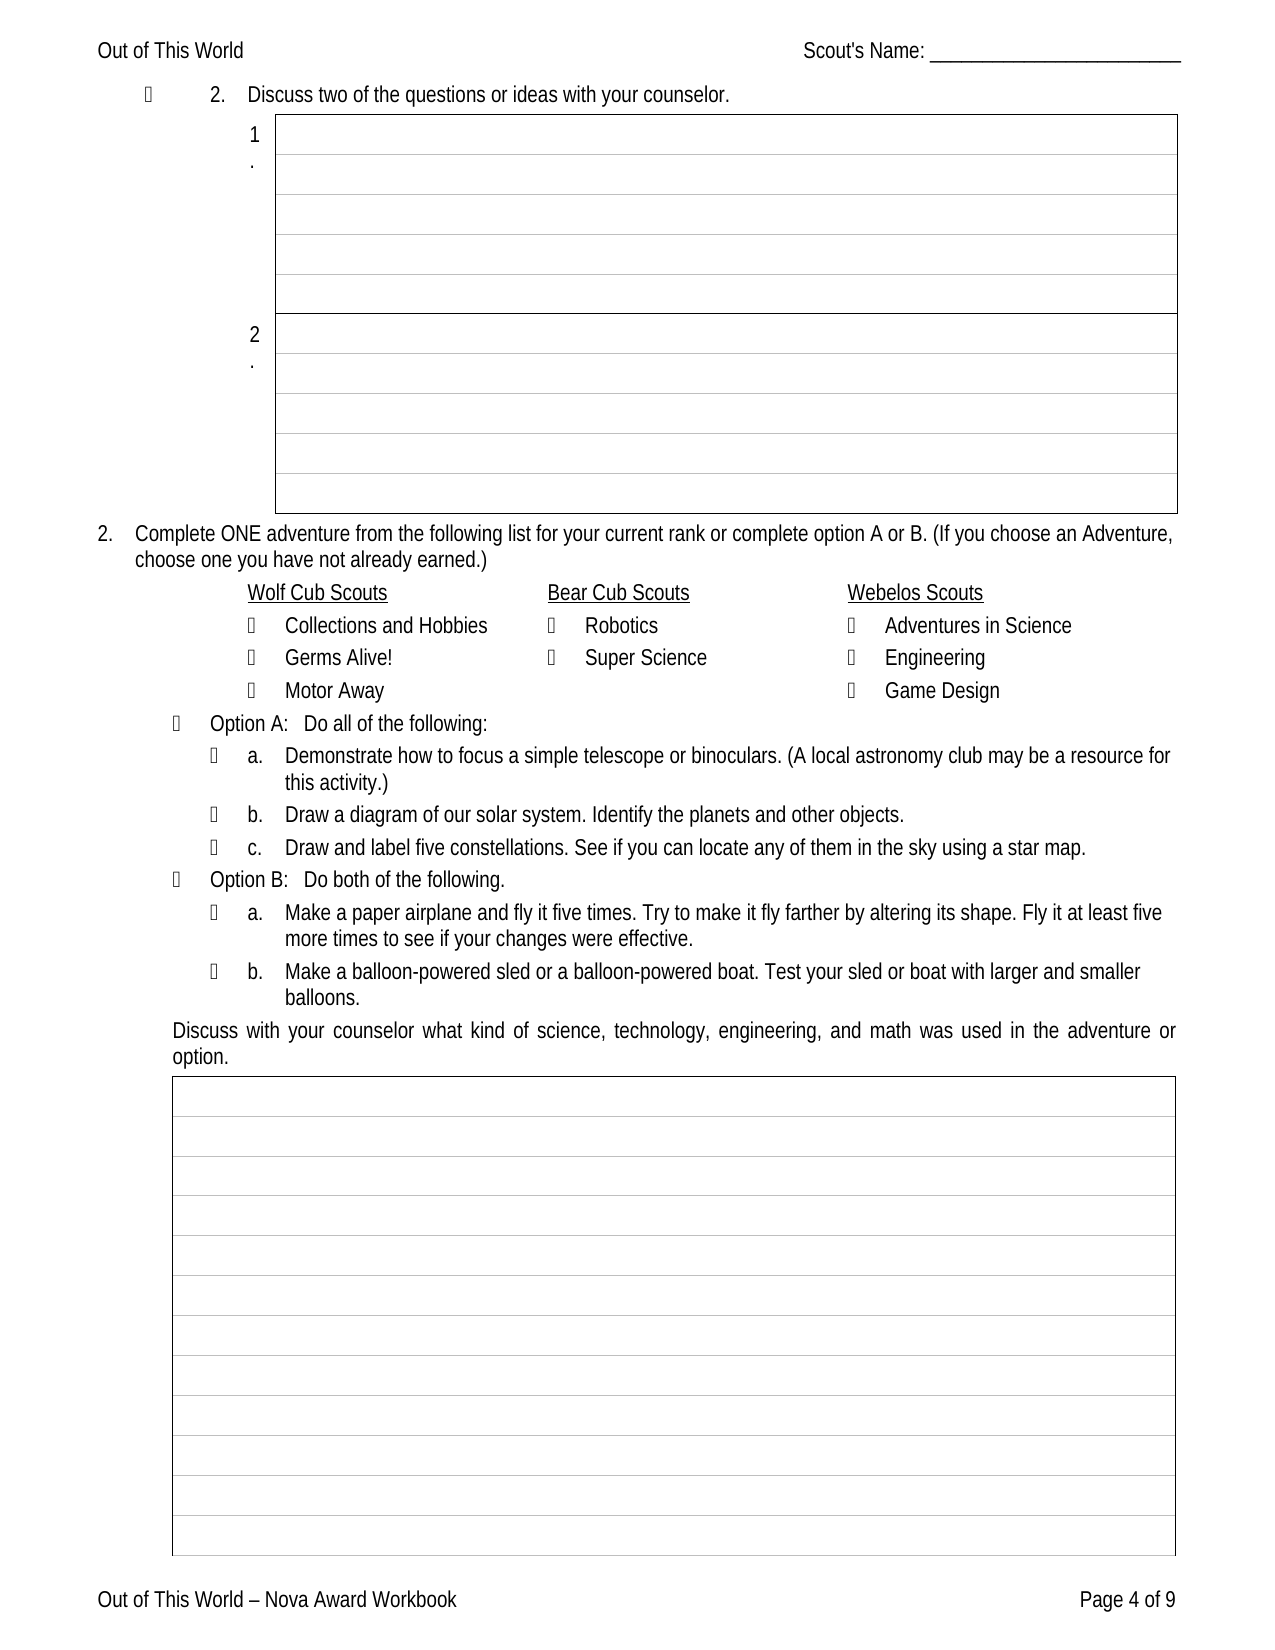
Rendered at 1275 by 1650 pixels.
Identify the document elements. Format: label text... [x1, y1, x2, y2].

table_header 1. [238, 114, 275, 313]
text b. Draw a diagram of our solar system. Identify the planets and other objects. [210, 801, 1177, 827]
table_cell [276, 195, 1177, 233]
text Wolf Cub Scouts Bear Cub Scouts Webelos Scouts [247, 579, 1177, 605]
table_cell [276, 235, 1177, 273]
table_cell 2. [238, 313, 275, 513]
table_cell [276, 275, 1177, 313]
table_cell [276, 155, 1177, 194]
table_cell [173, 1276, 1175, 1315]
table_cell [173, 1436, 1175, 1475]
text a. Make a paper airplane and fly it five times. Try to make it fly farther by altering its shape. Fly it at least five more times to see if your changes were effective. [210, 899, 1177, 952]
text b. Make a balloon-powered sled or a balloon-powered boat. Test your sled or boat with larger and smaller balloons. [210, 958, 1177, 1011]
table_cell [173, 1236, 1175, 1275]
table_cell [276, 474, 1177, 513]
text Germs Alive! Super Science Engineering [247, 644, 1177, 671]
text c. Draw and label five constellations. See if you can locate any of them in the sky using a star map. [210, 834, 1177, 860]
table_cell [173, 1196, 1175, 1235]
table_cell [276, 354, 1177, 393]
text a. Demonstrate how to focus a simple telescope or binoculars. (A local astronomy club may be a resource for this activity.) [210, 742, 1177, 795]
table_cell [276, 314, 1177, 353]
table_cell [173, 1117, 1175, 1156]
table_cell [173, 1157, 1175, 1195]
text Motor Away Game Design [247, 677, 1177, 703]
text 2. Complete ONE adventure from the following list for your current rank or complete option A or B. (If you choose an Adventure, choose one you have not already earned.) [97, 520, 1177, 573]
table_cell [276, 394, 1177, 433]
table_cell [173, 1396, 1175, 1435]
table_header [276, 115, 1177, 154]
table_cell [173, 1516, 1175, 1554]
table_cell [173, 1476, 1175, 1514]
table_cell [276, 434, 1177, 473]
table_cell [173, 1356, 1175, 1395]
table_header [173, 1077, 1175, 1116]
text 2. Discuss two of the questions or ideas with your counselor. [144, 81, 1177, 108]
text Option B: Do both of the following. [172, 866, 1177, 893]
text Option A: Do all of the following: [172, 709, 1177, 736]
table_cell [173, 1316, 1175, 1355]
text Collections and Hobbies Robotics Adventures in Science [247, 612, 1177, 638]
text Discuss with your counselor what kind of science, technology, engineering, and math was used in the adventure or option. [172, 1017, 1177, 1069]
